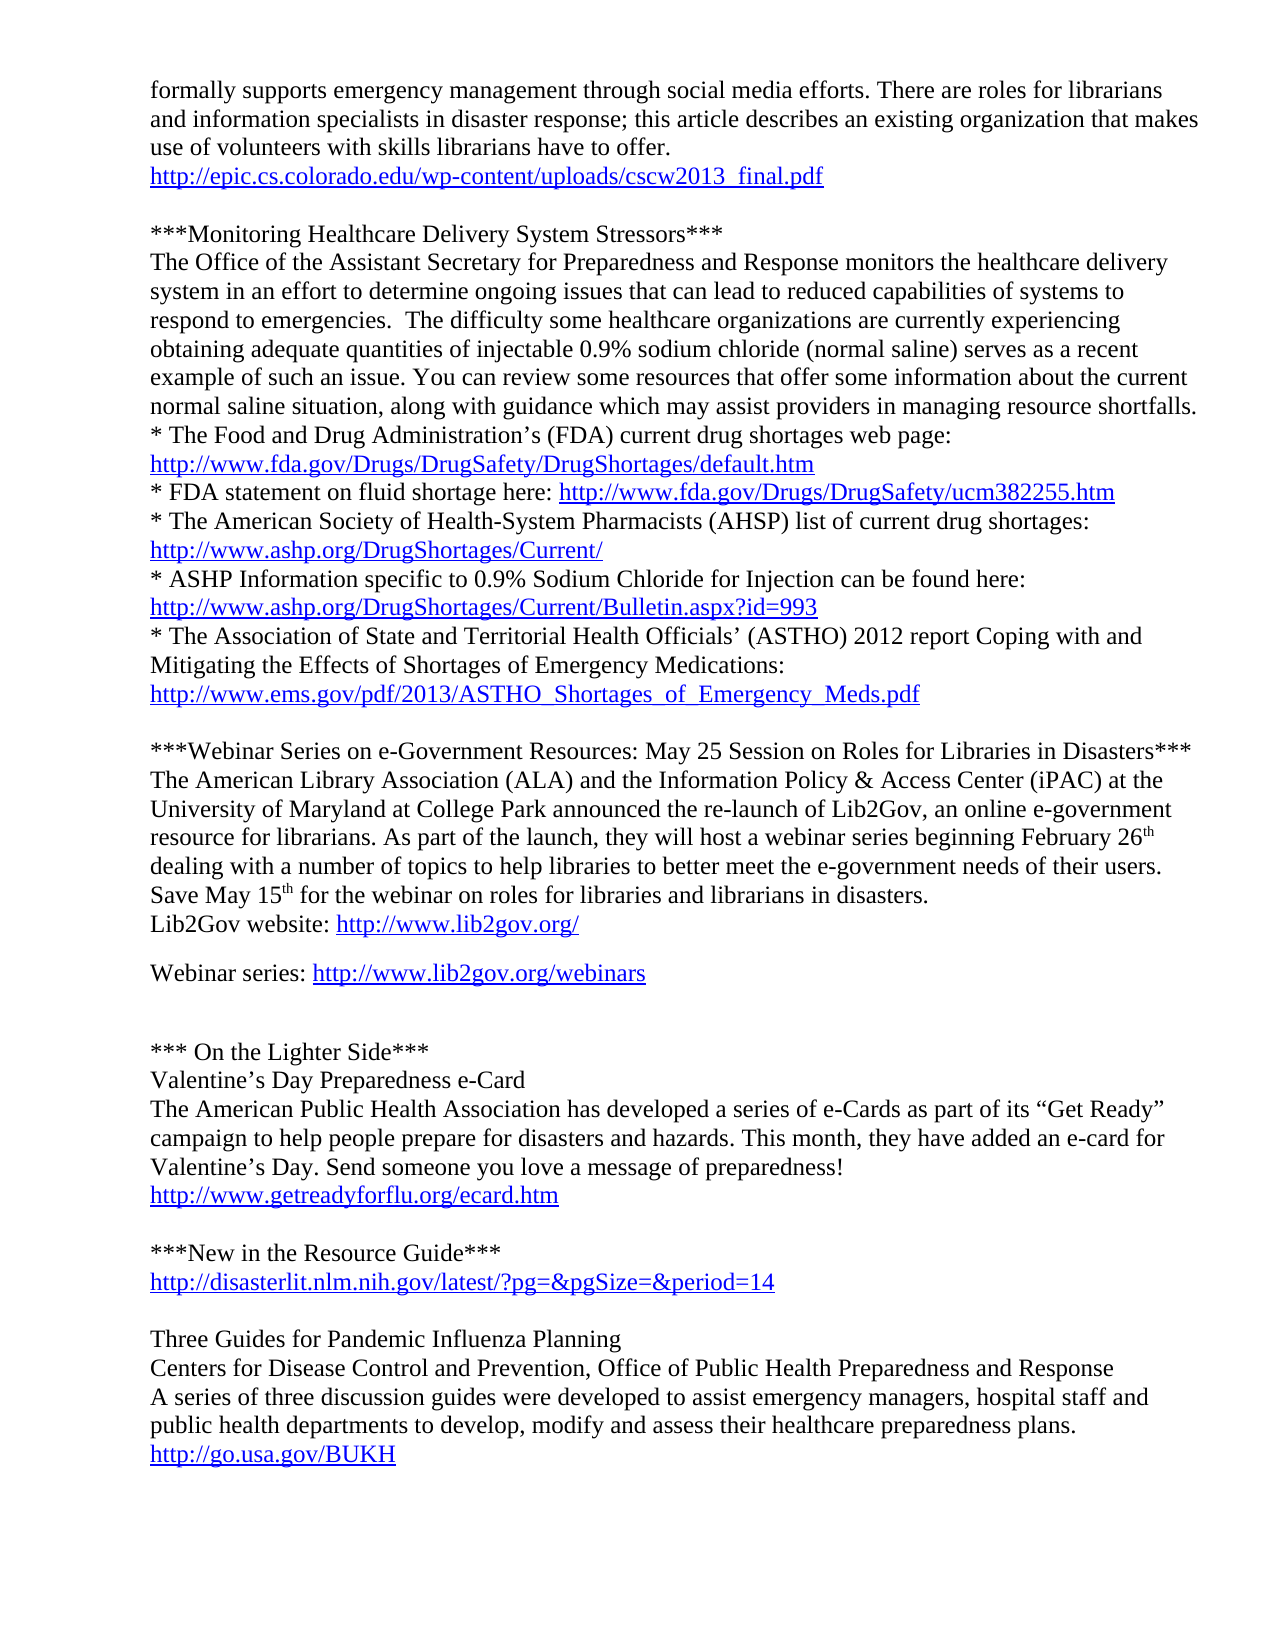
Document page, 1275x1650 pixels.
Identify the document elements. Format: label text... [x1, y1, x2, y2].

text * The Food and Drug Administration’s (FDA) current drug shortages web page: http://www.fda.gov/Drugs/DrugSafety/DrugShortages/default.htm [150, 420, 1200, 477]
text http://www.getreadyforflu.org/ecard.htm [150, 1180, 1200, 1209]
text http://epic.cs.colorado.edu/wp-content/uploads/cscw2013_final.pdf [150, 161, 1200, 190]
text A series of three discussion guides were developed to assist emergency managers, hospital staff and public health departments to develop, modify and assess their healthcare preparedness plans. [150, 1382, 1200, 1439]
text ***New in the Resource Guide*** [150, 1238, 1200, 1267]
text Valentine’s Day Preparedness e-Card [150, 1065, 1200, 1094]
text http://disasterlit.nlm.nih.gov/latest/?pg=&pgSize=&period=14 [150, 1267, 1200, 1295]
text Three Guides for Pandemic Influenza Planning [150, 1324, 1200, 1353]
text The Office of the Assistant Secretary for Preparedness and Response monitors the healthcare delivery system in an effort to determine ongoing issues that can lead to reduced capabilities of systems to respond to emergencies. The difficulty some healthcare organizations are currently experiencing obtaining adequate quantities of injectable 0.9% sodium chloride (normal saline) serves as a recent example of such an issue. You can review some resources that offer some information about the current normal saline situation, along with guidance which may assist providers in managing resource shortfalls. [150, 247, 1200, 420]
text * The American Society of Health-System Pharmacists (AHSP) list of current drug shortages: http://www.ashp.org/DrugShortages/Current/ * ASHP Information specific to 0.9% Sodium Chloride for Injection can be found here: http://www.ashp.org/DrugShortages/Current/Bulletin.aspx?id=993 [150, 506, 1200, 621]
text http://go.usa.gov/BUKH [150, 1439, 1200, 1468]
text Webinar series: http://www.lib2gov.org/webinars [150, 958, 1200, 987]
text Centers for Disease Control and Prevention, Office of Public Health Preparedness and Response [150, 1353, 1200, 1382]
text Lib2Gov website: http://www.lib2gov.org/ [150, 909, 1200, 937]
text The American Public Health Association has developed a series of e-Cards as part of its “Get Ready” campaign to help people prepare for disasters and hazards. This month, they have added an e-card for Valentine’s Day. Send someone you love a message of preparedness! [150, 1094, 1200, 1180]
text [150, 75, 1200, 161]
text ***Monitoring Healthcare Delivery System Stressors*** [150, 219, 1200, 247]
text * FDA statement on fluid shortage here: http://www.fda.gov/Drugs/DrugSafety/ucm382255.htm [150, 477, 1200, 506]
text ***Webinar Series on e-Government Resources: May 25 Session on Roles for Libraries in Disasters*** [150, 736, 1200, 765]
text *** On the Lighter Side*** [150, 1037, 1200, 1065]
text * The Association of State and Territorial Health Officials’ (ASTHO) 2012 report Coping with and Mitigating the Effects of Shortages of Emergency Medications: http://www.ems.gov/pdf/2013/ASTHO_Shortages_of_Emergency_Meds.pdf [150, 621, 1200, 707]
text The American Library Association (ALA) and the Information Policy & Access Center (iPAC) at the University of Maryland at College Park announced the re-launch of Lib2Gov, an online e-government resource for librarians. As part of the launch, they will host a webinar series beginning February 26th dealing with a number of topics to help libraries to better meet the e-government needs of their users. Save May 15th for the webinar on roles for libraries and librarians in disasters. [150, 765, 1200, 909]
